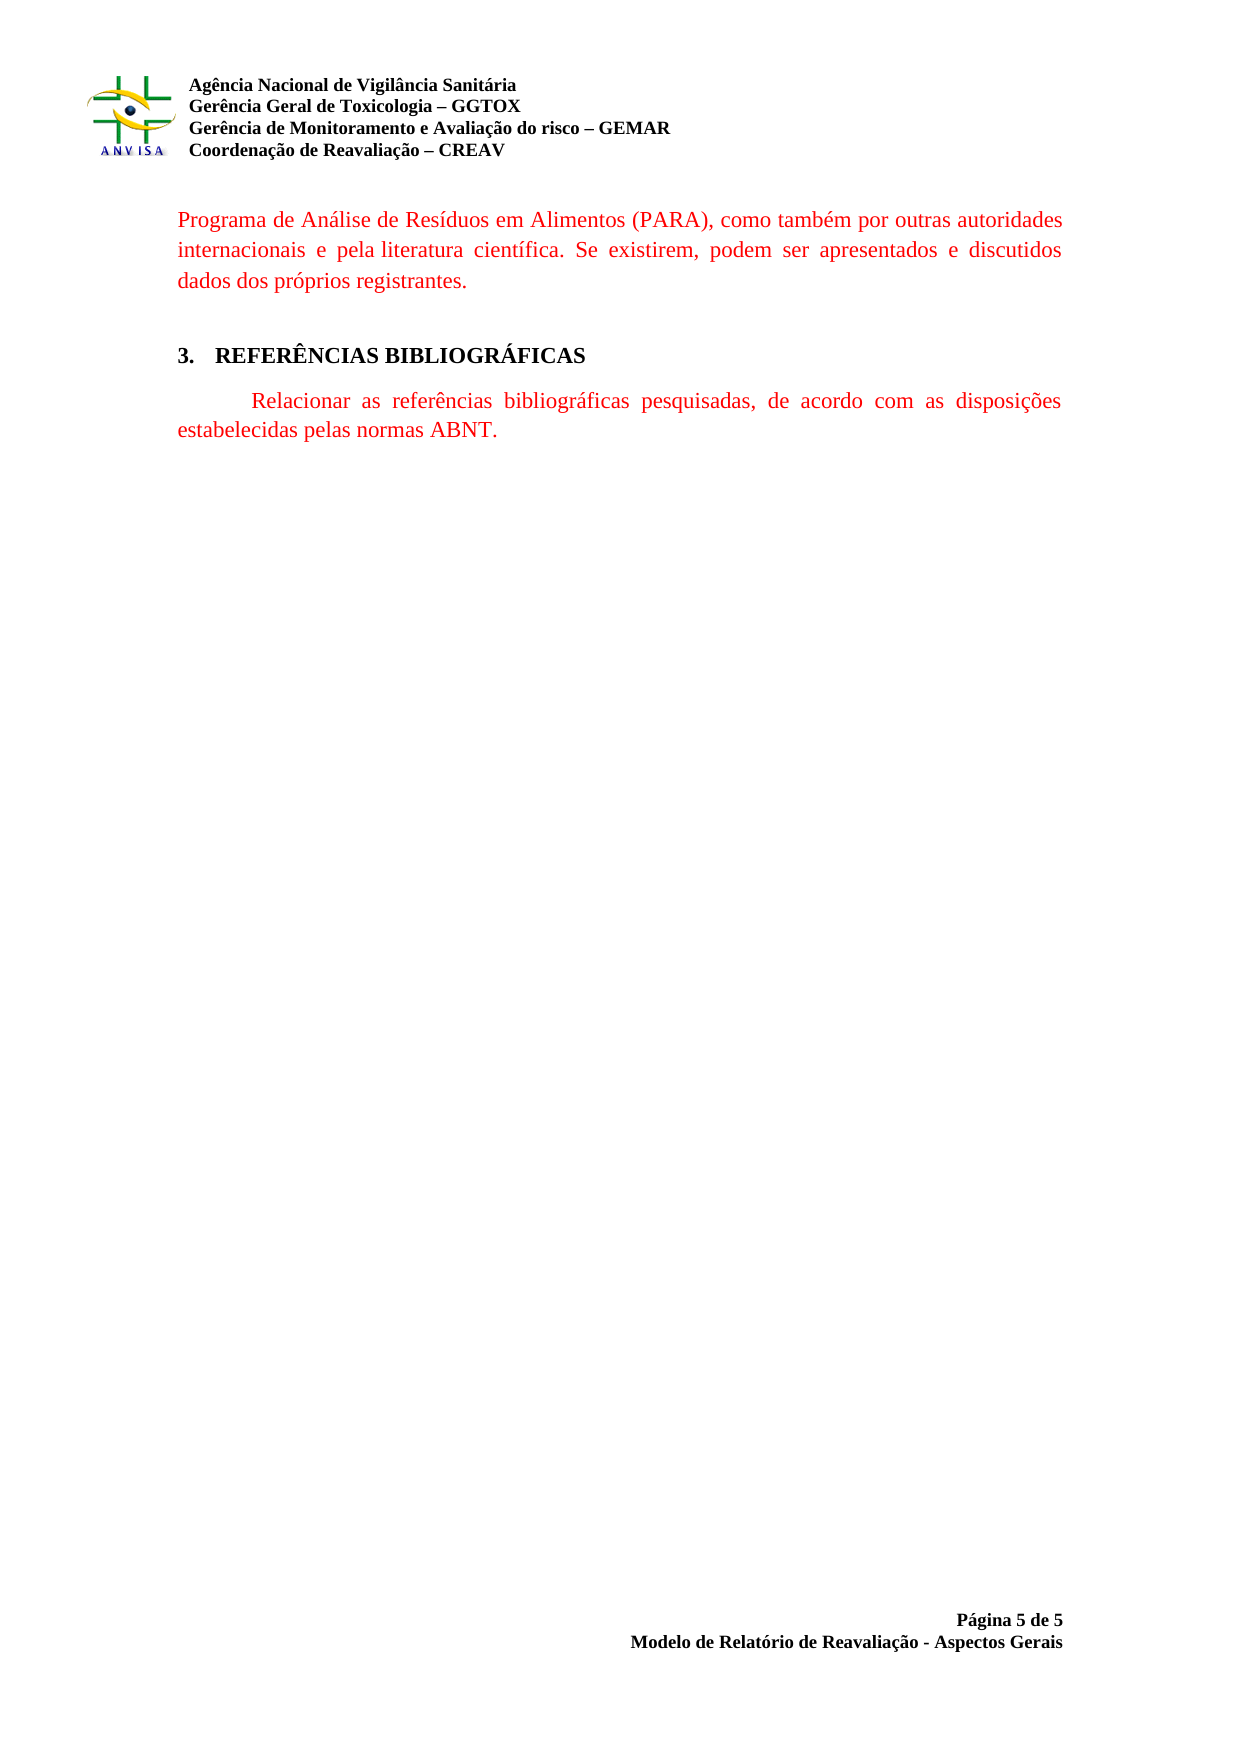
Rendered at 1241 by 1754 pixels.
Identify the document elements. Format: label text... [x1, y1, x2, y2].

text Relacionar as referências bibliográficas pesquisadas, de acordo com as disposições estabelecidas pelas normas ABNT. [177, 387, 1063, 442]
list REFERÊNCIAS BIBLIOGRÁFICAS [177, 342, 1063, 369]
picture [77, 73, 183, 156]
